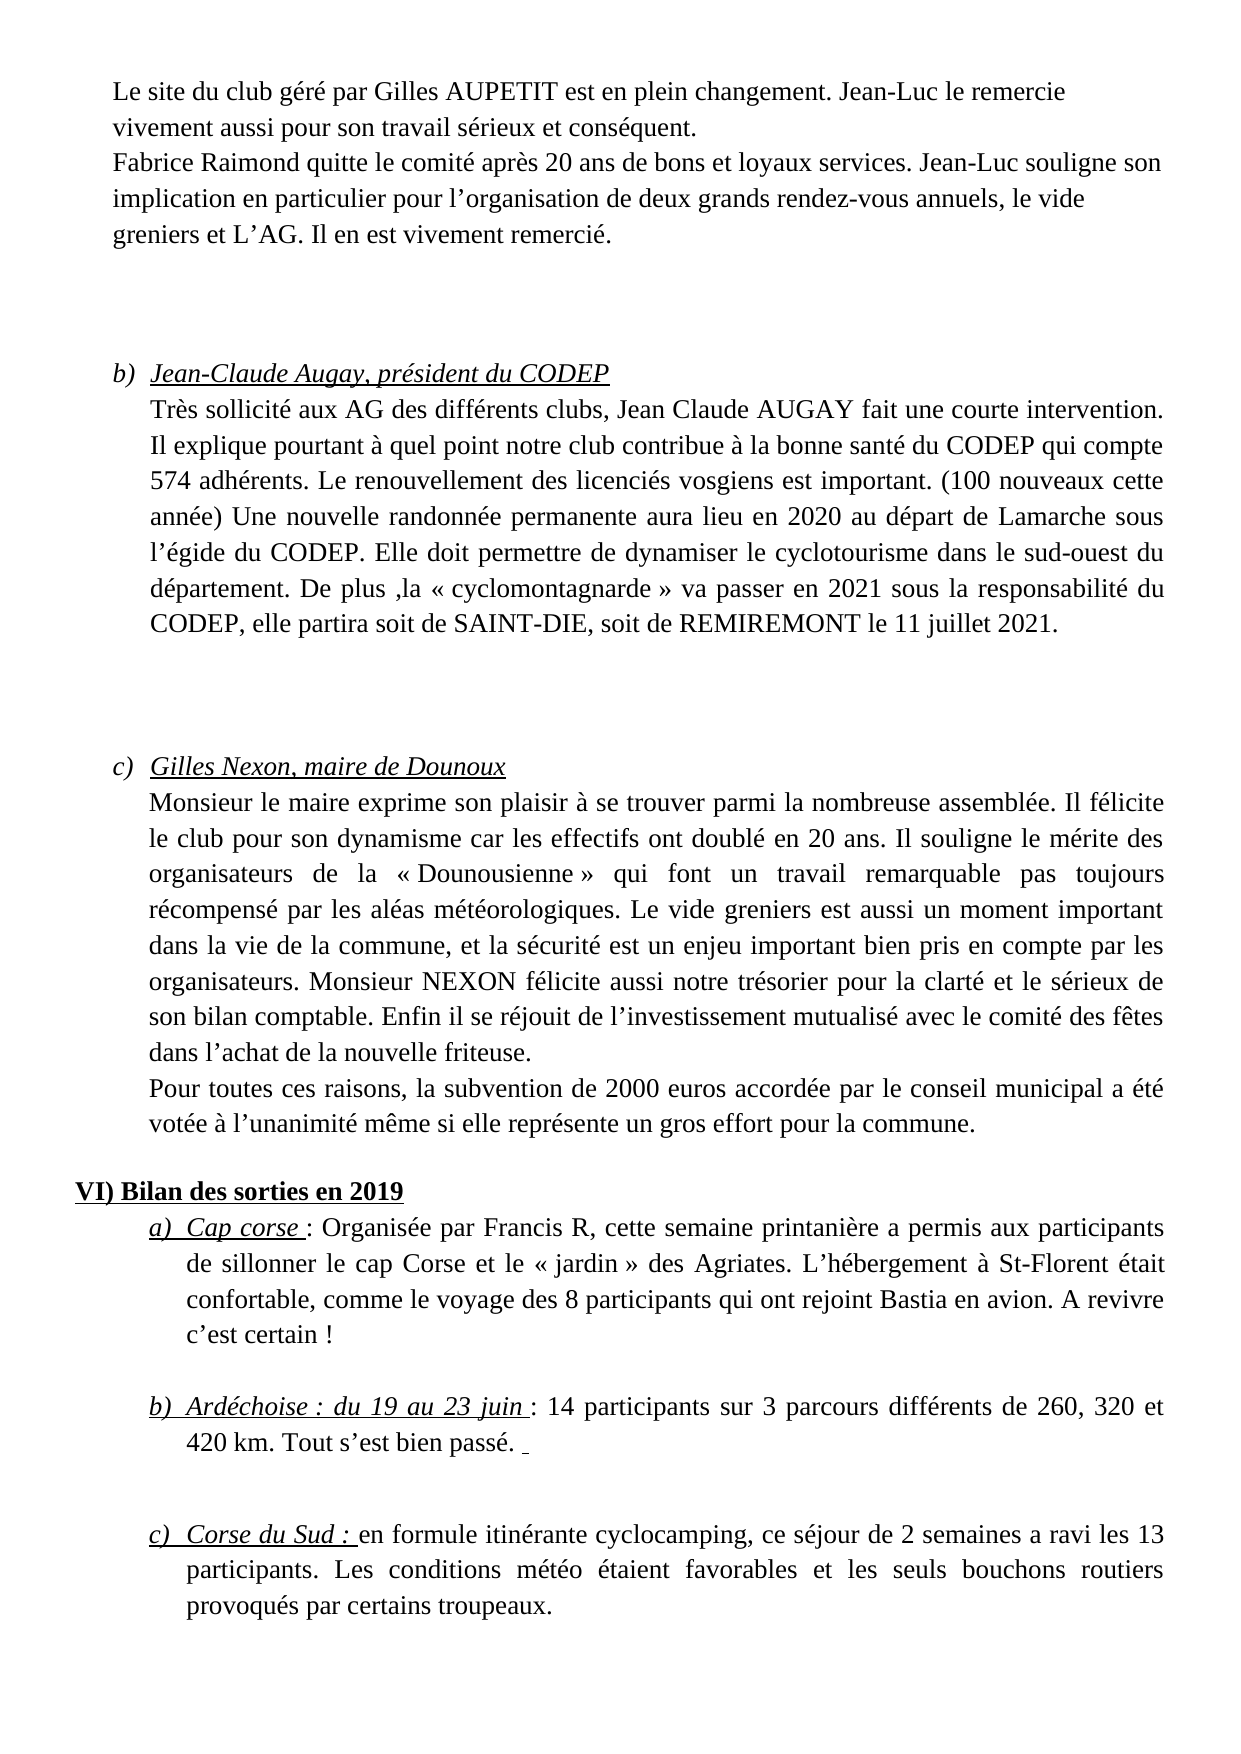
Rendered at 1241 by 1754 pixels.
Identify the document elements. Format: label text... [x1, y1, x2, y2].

text Le site du club géré par Gilles AUPETIT est en plein changement. Jean-Luc le remercie vivement aussi pour son travail sérieux et conséquent. [112, 75, 1165, 142]
text Fabrice Raimond quitte le comité après 20 ans de bons et loyaux services. Jean-Luc souligne son implication en particulier pour l’organisation de deux grands rendez-vous annuels, le vide greniers et L’AG. Il en est vivement remercié. [112, 146, 1165, 249]
text Monsieur le maire exprime son plaisir à se trouver parmi la nombreuse assemblée. Il félicite le club pour son dynamisme car les effectifs ont doublé en 20 ans. Il souligne le mérite des organisateurs de la « Dounousienne » qui font un travail remarquable pas toujours récompensé par les aléas météorologiques. Le vide greniers est aussi un moment important dans la vie de la commune, et la sécurité est un enjeu important bien pris en compte par les organisateurs. Monsieur NEXON félicite aussi notre trésorier pour la clarté et le sérieux de son bilan comptable. Enfin il se réjouit de l’investissement mutualisé avec le comité des fêtes dans l’achat de la nouvelle friteuse. [149, 786, 1165, 1067]
list Gilles Nexon, maire de Dounoux [112, 750, 1165, 781]
text Pour toutes ces raisons, la subvention de 2000 euros accordée par le conseil municipal a été votée à l’unanimité même si elle représente un gros effort pour la commune. [149, 1072, 1165, 1139]
list Ardéchoise : du 19 au 23 juin : 14 participants sur 3 parcours différents de 260, 320 et 420 km. Tout s’est bien passé. [149, 1390, 1165, 1457]
text VI) Bilan des sorties en 2019 [75, 1176, 1165, 1207]
list Jean-Claude Augay, président du CODEP [112, 357, 1165, 388]
list Corse du Sud : en formule itinérante cyclocamping, ce séjour de 2 semaines a ravi les 13 participants. Les conditions météo étaient favorables et les seuls bouchons routiers provoqués par certains troupeaux. [149, 1518, 1165, 1621]
list Cap corse : Organisée par Francis R, cette semaine printanière a permis aux participants de sillonner le cap Corse et le « jardin » des Agriates. L’hébergement à St-Florent était confortable, comme le voyage des 8 participants qui ont rejoint Bastia en avion. A revivre c’est certain ! [149, 1211, 1165, 1349]
list Très sollicité aux AG des différents clubs, Jean Claude AUGAY fait une courte intervention. Il explique pourtant à quel point notre club contribue à la bonne santé du CODEP qui compte 574 adhérents. Le renouvellement des licenciés vosgiens est important. (100 nouveaux cette année) Une nouvelle randonnée permanente aura lieu en 2020 au départ de Lamarche sous l’égide du CODEP. Elle doit permettre de dynamiser le cyclotourisme dans le sud-ouest du département. De plus ,la « cyclomontagnarde » va passer en 2021 sous la responsabilité du CODEP, elle partira soit de SAINT-DIE, soit de REMIREMONT le 11 juillet 2021. [150, 393, 1165, 638]
